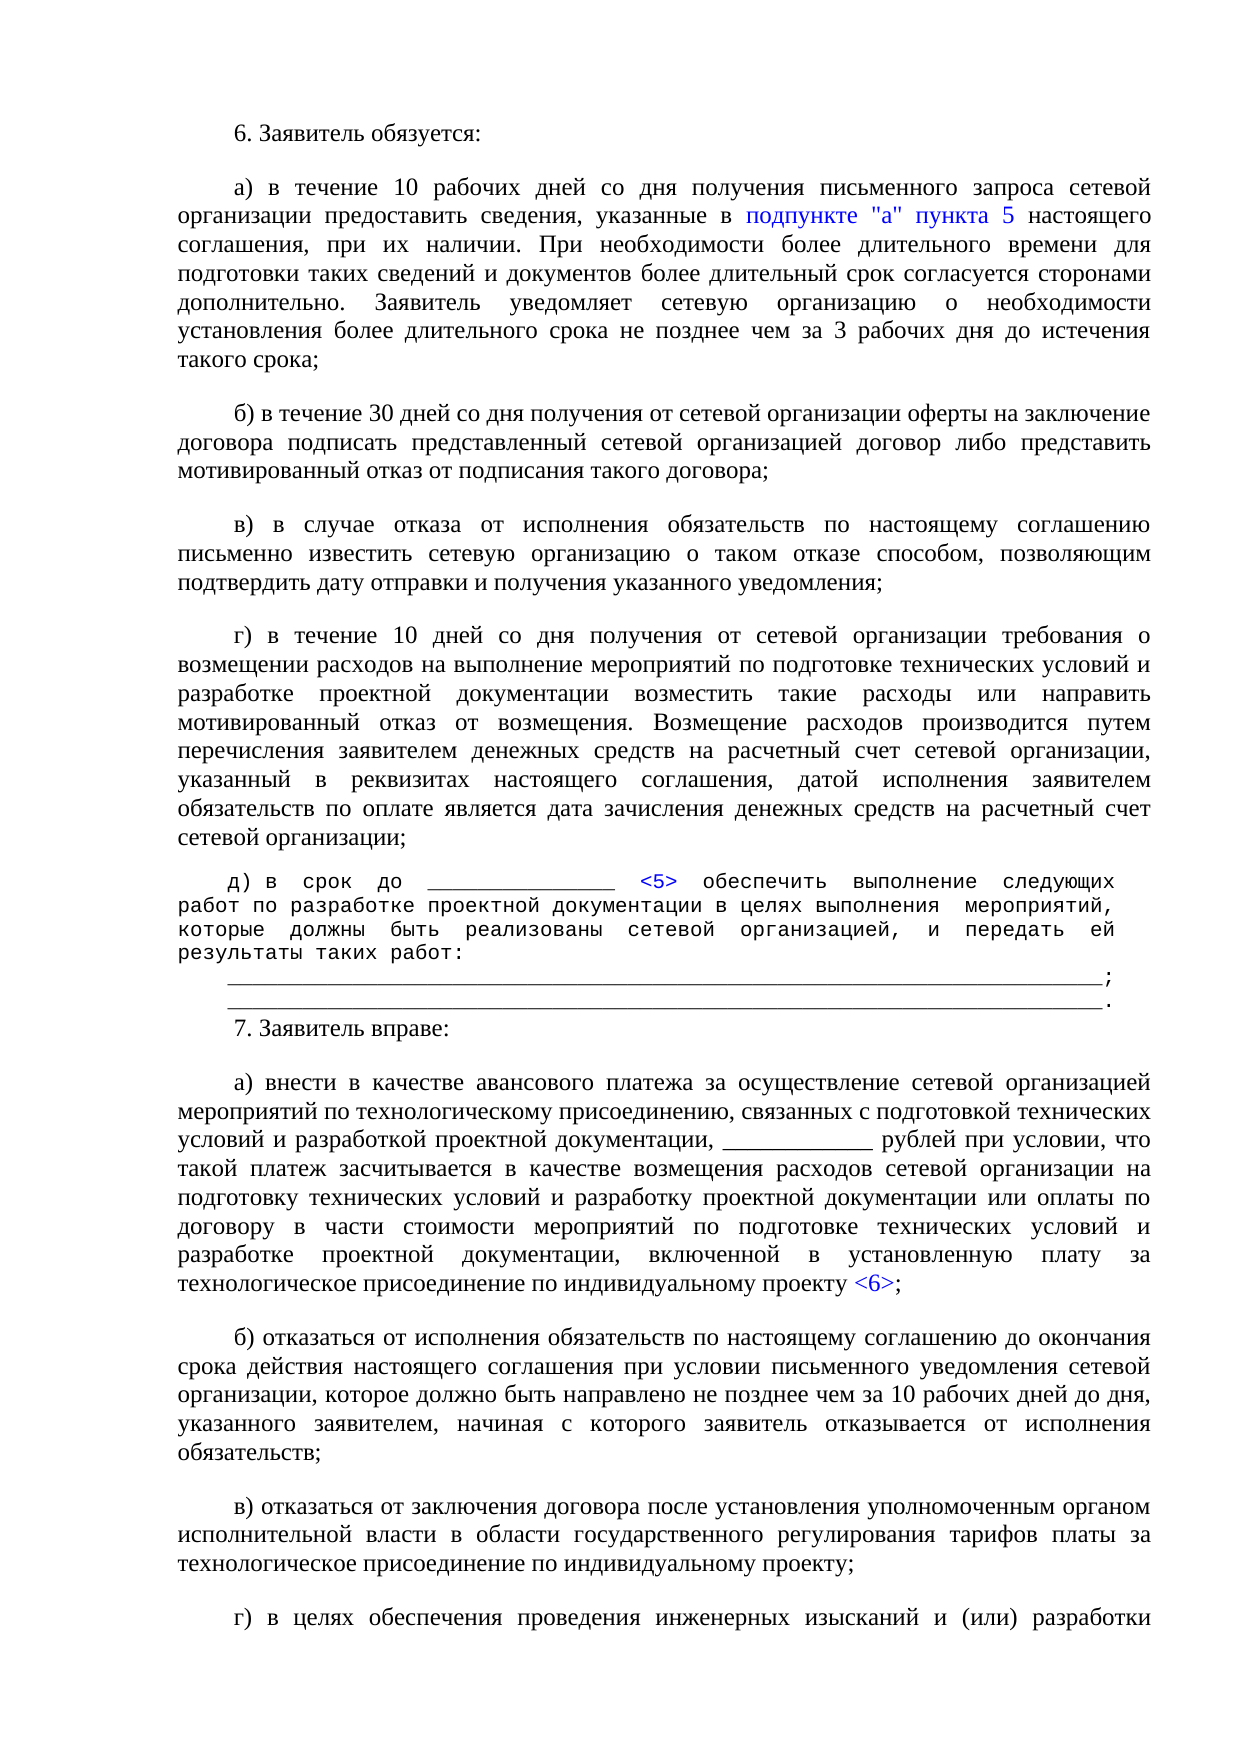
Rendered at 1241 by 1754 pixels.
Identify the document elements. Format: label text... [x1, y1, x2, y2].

text а) в течение 10 рабочих дней со дня получения письменного запроса сетевой организации предоставить сведения, указанные в подпункте "а" пункта 5 настоящего соглашения, при их наличии. При необходимости более длительного времени для подготовки таких сведений и документов более длительный срок согласуется сторонами дополнительно. Заявитель уведомляет сетевую организацию о необходимости установления более длительного срока не позднее чем за 3 рабочих дня до истечения такого срока; [177, 172, 1152, 373]
text г) в течение 10 дней со дня получения от сетевой организации требования о возмещении расходов на выполнение мероприятий по подготовке технических условий и разработке проектной документации возместить такие расходы или направить мотивированный отказ от возмещения. Возмещение расходов производится путем перечисления заявителем денежных средств на расчетный счет сетевой организации, указанный в реквизитах настоящего соглашения, датой исполнения заявителем обязательств по оплате является дата зачисления денежных средств на расчетный счет сетевой организации; [177, 621, 1152, 851]
text работ по разработке проектной документации в целях выполнения мероприятий, [177, 895, 1152, 919]
text 6. Заявитель обязуется: [177, 118, 1152, 147]
text б) в течение 30 дней со дня получения от сетевой организации оферты на заключение договора подписать представленный сетевой организацией договор либо представить мотивированный отказ от подписания такого договора; [177, 398, 1152, 484]
text в) отказаться от заключения договора после установления уполномоченным органом исполнительной власти в области государственного регулирования тарифов платы за технологическое присоединение по индивидуальному проекту; [177, 1491, 1152, 1577]
text которые должны быть реализованы сетевой организацией, и передать ей [177, 919, 1152, 942]
text ______________________________________________________________________. [177, 990, 1152, 1013]
text ______________________________________________________________________; [177, 966, 1152, 990]
text результаты таких работ: [177, 942, 1152, 966]
text в) в случае отказа от исполнения обязательств по настоящему соглашению письменно известить сетевую организацию о таком отказе способом, позволяющим подтвердить дату отправки и получения указанного уведомления; [177, 509, 1152, 596]
text д) в срок до _______________ <5> обеспечить выполнение следующих [177, 871, 1152, 895]
text а) внести в качестве авансового платежа за осуществление сетевой организацией мероприятий по технологическому присоединению, связанных с подготовкой технических условий и разработкой проектной документации, ____________ рублей при условии, что такой платеж засчитывается в качестве возмещения расходов сетевой организации на подготовку технических условий и разработку проектной документации или оплаты по договору в части стоимости мероприятий по подготовке технических условий и разработке проектной документации, включенной в установленную плату за технологическое присоединение по индивидуальному проекту <6>; [177, 1067, 1152, 1297]
text 7. Заявитель вправе: [177, 1013, 1152, 1042]
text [177, 1602, 1152, 1631]
text б) отказаться от исполнения обязательств по настоящему соглашению до окончания срока действия настоящего соглашения при условии письменного уведомления сетевой организации, которое должно быть направлено не позднее чем за 10 рабочих дней до дня, указанного заявителем, начиная с которого заявитель отказывается от исполнения обязательств; [177, 1322, 1152, 1466]
